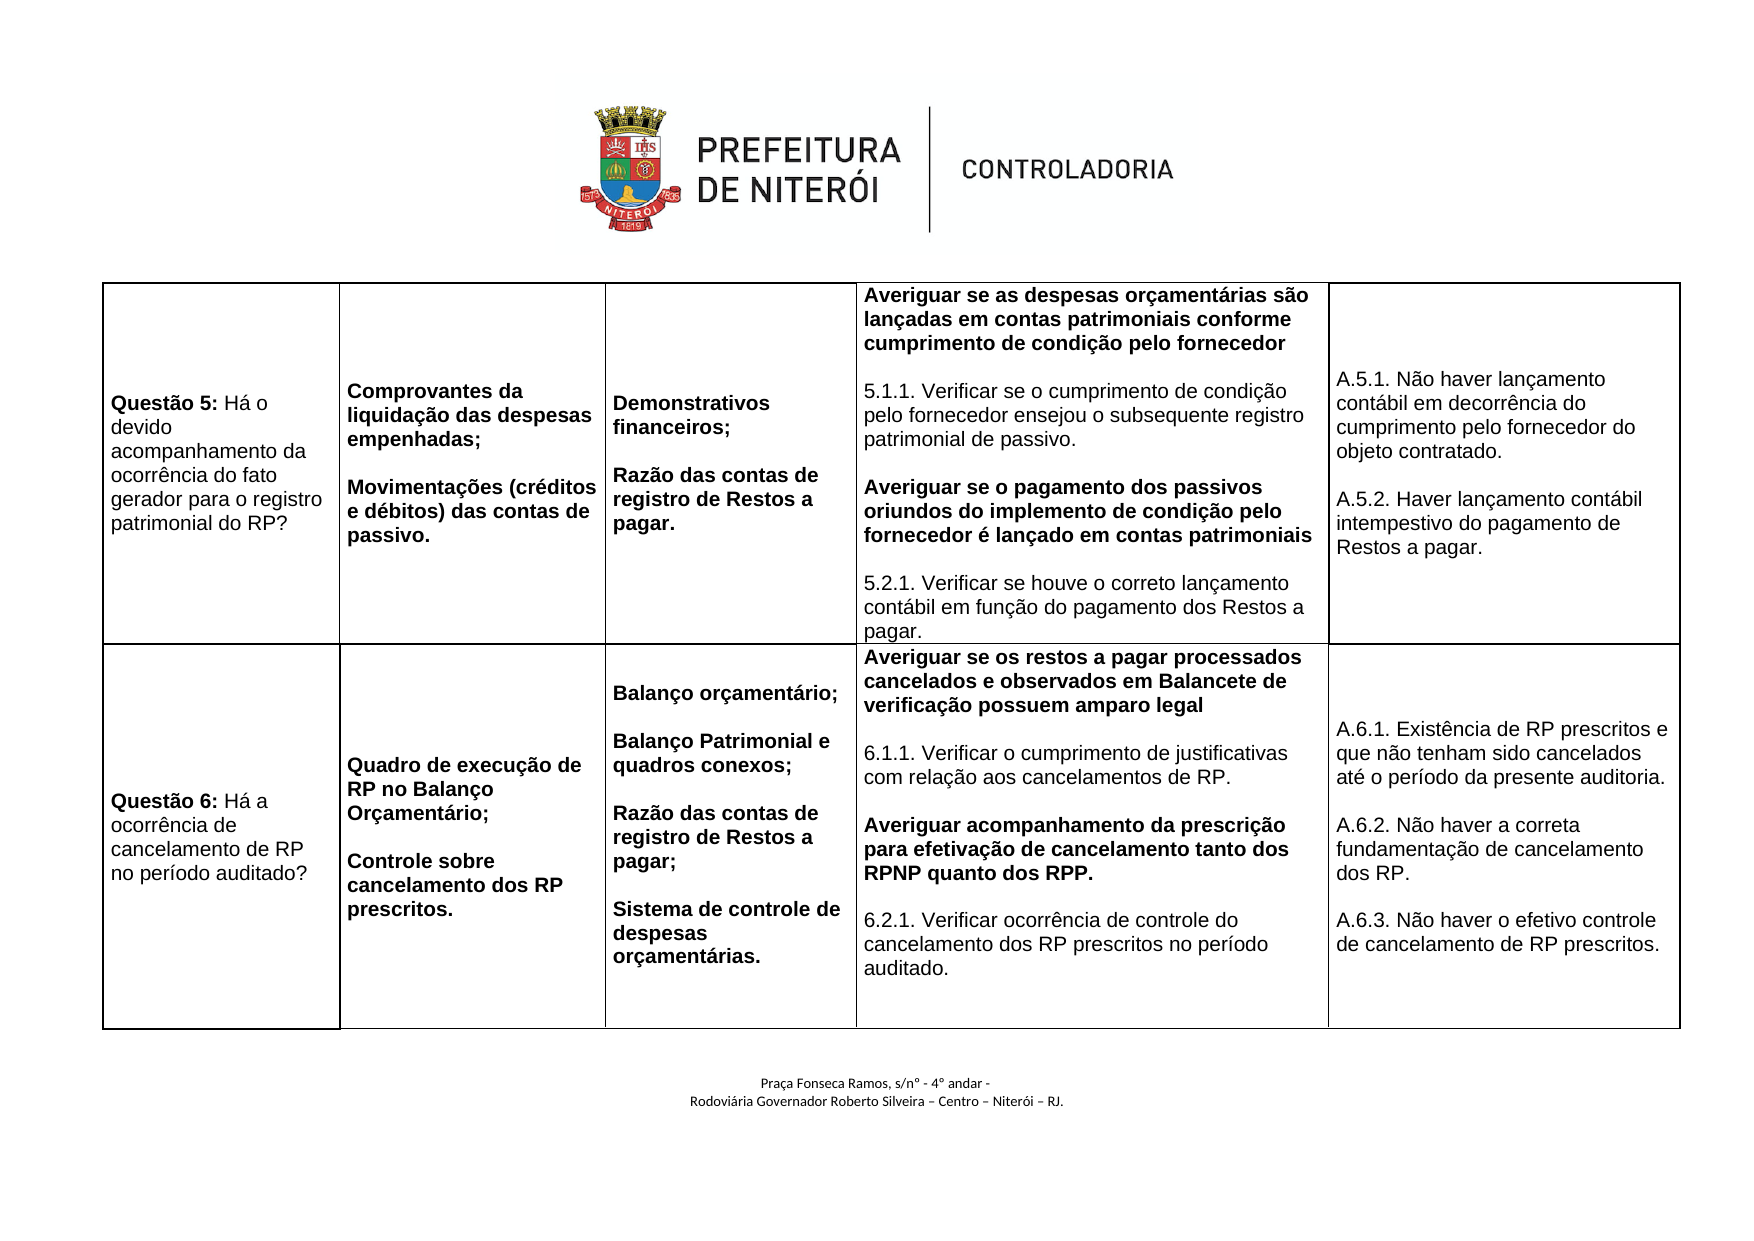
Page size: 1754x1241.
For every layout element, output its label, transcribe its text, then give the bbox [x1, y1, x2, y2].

picture [554, 73, 1200, 255]
table_cell Balanço orçamentário; Balanço Patrimonial e quadros conexos; Razão das contas de registro de Restos a pagar; Sistema de controle de despesas orçamentárias. [605, 645, 856, 1028]
table_cell Questão 6: Há a ocorrência de cancelamento de RP no período auditado? [104, 645, 339, 1028]
table_cell Questão 5: Há o devido acompanhamento da ocorrência do fato gerador para o registro patrimonial do RP? [104, 284, 339, 643]
table_cell Demonstrativos financeiros; Razão das contas de registro de Restos a pagar. [606, 284, 856, 643]
table_cell A.6.1. Existência de RP prescritos e que não tenham sido cancelados até o período da presente auditoria. A.6.2. Não haver a correta fundamentação de cancelamento dos RP. A.6.3. Não haver o efetivo controle de cancelamento de RP prescritos. [1329, 645, 1679, 1028]
table_cell Quadro de execução de RP no Balanço Orçamentário; Controle sobre cancelamento dos RP prescritos. [341, 645, 605, 1028]
table_cell A.5.1. Não haver lançamento contábil em decorrência do cumprimento pelo fornecedor do objeto contratado. A.5.2. Haver lançamento contábil intempestivo do pagamento de Restos a pagar. [1330, 284, 1679, 643]
table_cell Averiguar se os restos a pagar processados cancelados e observados em Balancete de verificação possuem amparo legal 6.1.1. Verificar o cumprimento de justificativas com relação aos cancelamentos de RP. Averiguar acompanhamento da prescrição para efetivação de cancelamento tanto dos RPNP quanto dos RPP. 6.2.1. Verificar ocorrência de controle do cancelamento dos RP prescritos no período auditado. [856, 644, 1329, 1028]
table_cell Averiguar se as despesas orçamentárias são lançadas em contas patrimoniais conforme cumprimento de condição pelo fornecedor 5.1.1. Verificar se o cumprimento de condição pelo fornecedor ensejou o subsequente registro patrimonial de passivo. Averiguar se o pagamento dos passivos oriundos do implemento de condição pelo fornecedor é lançado em contas patrimoniais 5.2.1. Verificar se houve o correto lançamento contábil em função do pagamento dos Restos a pagar. [857, 283, 1328, 643]
table_cell Comprovantes da liquidação das despesas empenhadas; Movimentações (créditos e débitos) das contas de passivo. [340, 284, 605, 643]
